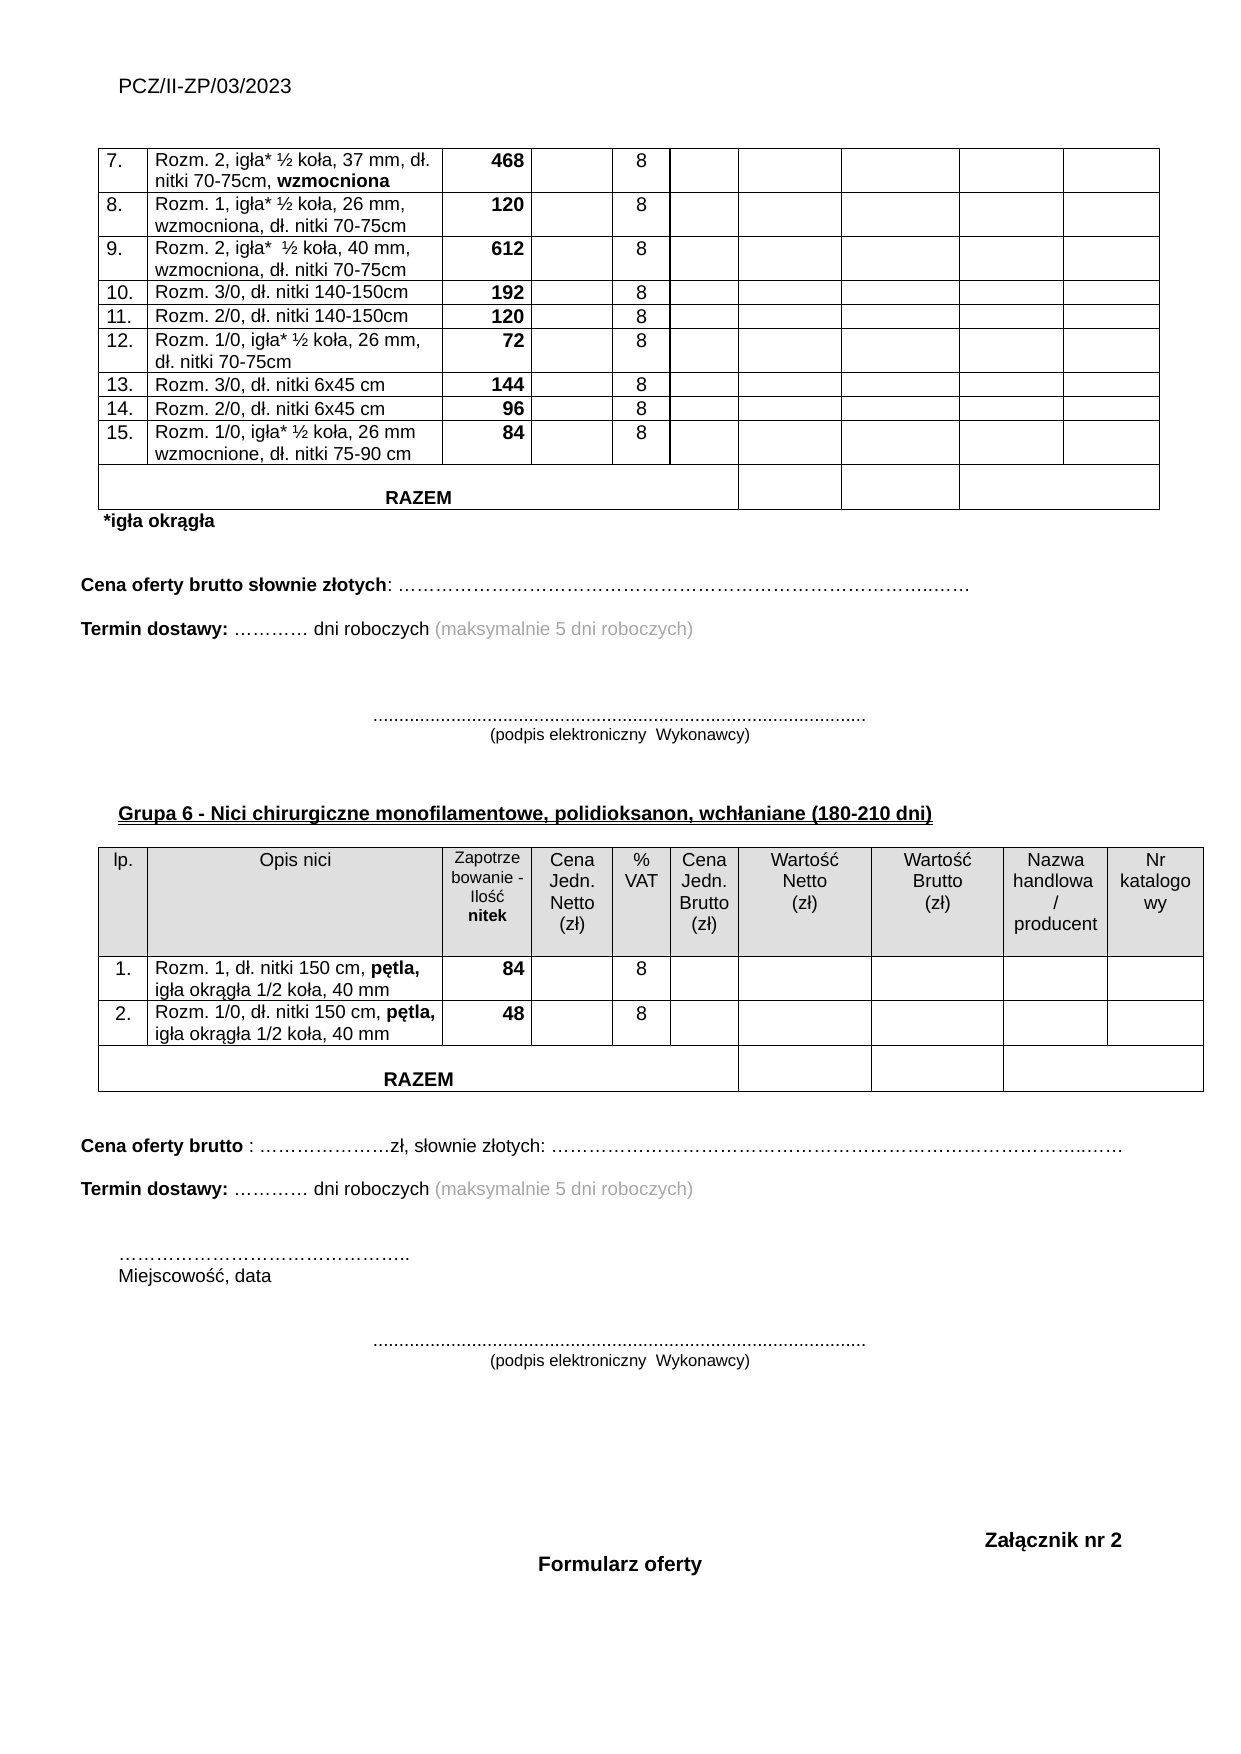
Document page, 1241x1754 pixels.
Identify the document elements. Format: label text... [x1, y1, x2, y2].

text (podpis elektroniczny Wykonawcy) [118, 725, 1122, 744]
table_cell [1064, 373, 1159, 396]
table_cell [842, 397, 959, 420]
table_cell [1004, 1001, 1107, 1044]
table_cell 8 [613, 1001, 670, 1044]
table_cell Rozm. 3/0, dł. nitki 6x45 cm [148, 373, 442, 396]
table_cell 8 [613, 373, 669, 396]
table_cell 8 [613, 149, 669, 192]
table_cell [532, 421, 612, 464]
table_cell [1064, 193, 1159, 236]
table_cell [739, 193, 841, 236]
table_cell [960, 329, 1063, 372]
table_cell [671, 237, 738, 280]
table_cell 120 [443, 193, 531, 236]
table_cell [739, 957, 871, 1000]
table_cell 8 [613, 329, 669, 372]
table_cell [99, 373, 147, 396]
text Cena oferty brutto : …………………zł, słownie złotych: …………………………………………………………………………..…… [81, 1135, 1190, 1157]
table_cell [739, 237, 841, 280]
table_cell [960, 193, 1063, 236]
table_cell [532, 305, 612, 328]
table_cell [960, 305, 1063, 328]
table_cell [739, 305, 841, 328]
text ............................................................................................... [118, 1329, 1122, 1351]
table_cell Rozm. 1/0, dł. nitki 150 cm, pętla, igła okrągła 1/2 koła, 40 mm [148, 1001, 442, 1044]
table_cell [1108, 1001, 1203, 1044]
table_cell [872, 1046, 1003, 1091]
table_cell [671, 373, 738, 396]
table_header Nr katalogowy [1108, 848, 1203, 956]
table_header Opis nici [148, 848, 442, 956]
table_cell [671, 397, 738, 420]
table_cell [842, 193, 959, 236]
table_cell [99, 149, 147, 192]
table_cell [671, 421, 738, 464]
table_cell 84 [443, 957, 531, 1000]
text Cena oferty brutto słownie złotych: …………………………………………………………………………..…… [81, 574, 1190, 596]
table_cell 192 [443, 281, 531, 304]
table_cell [99, 237, 147, 280]
table_cell [960, 237, 1063, 280]
table_cell Rozm. 2, igła* ½ koła, 40 mm, wzmocniona, dł. nitki 70-75cm [148, 237, 442, 280]
table_cell [671, 1001, 738, 1044]
table_cell [960, 149, 1063, 192]
table_cell [842, 281, 959, 304]
table_cell 8 [613, 237, 669, 280]
table_cell [1064, 397, 1159, 420]
table_cell [99, 193, 147, 236]
table_cell 144 [443, 373, 531, 396]
table_cell [739, 281, 841, 304]
table_cell [842, 373, 959, 396]
table_cell [671, 957, 738, 1000]
table_cell Rozm. 2, igła* ½ koła, 37 mm, dł. nitki 70-75cm, wzmocniona [148, 149, 442, 192]
text Termin dostawy: ………… dni roboczych (maksymalnie 5 dni roboczych) [81, 617, 1122, 639]
table_cell 48 [443, 1001, 531, 1044]
table_cell [532, 397, 612, 420]
text *igła okrągła [103, 509, 1190, 531]
table_cell [99, 329, 147, 372]
text (podpis elektroniczny Wykonawcy) [118, 1351, 1122, 1370]
table_cell [1064, 305, 1159, 328]
table_cell [960, 281, 1063, 304]
table_cell 468 [443, 149, 531, 192]
table_cell Rozm. 1/0, igła* ½ koła, 26 mm, dł. nitki 70-75cm [148, 329, 442, 372]
table_cell 8 [613, 397, 669, 420]
subtitle Załącznik nr 2 [118, 1528, 1122, 1552]
table_cell [671, 193, 738, 236]
table_cell [671, 305, 738, 328]
text Miejscowość, data [118, 1264, 1122, 1286]
table_cell [532, 1001, 612, 1044]
table_cell [532, 149, 612, 192]
table_header Cena Jedn. Netto (zł) [532, 848, 612, 956]
table_cell Rozm. 1/0, igła* ½ koła, 26 mm wzmocnione, dł. nitki 75-90 cm [148, 421, 442, 464]
table_cell 8 [613, 421, 669, 464]
table_header Zapotrzebowanie - Ilość nitek [443, 848, 531, 956]
table_cell [532, 329, 612, 372]
table_cell 8 [613, 957, 670, 1000]
table_cell [671, 149, 738, 192]
table_cell [532, 281, 612, 304]
table_cell [99, 305, 147, 328]
table_cell [842, 237, 959, 280]
table_cell [739, 421, 841, 464]
text Termin dostawy: ………… dni roboczych (maksymalnie 5 dni roboczych) [81, 1178, 1122, 1200]
table_cell 72 [443, 329, 531, 372]
table_cell [99, 421, 147, 464]
table_cell [842, 329, 959, 372]
table_cell [739, 329, 841, 372]
table_cell [671, 329, 738, 372]
table_cell 84 [443, 421, 531, 464]
table_cell RAZEM [99, 1046, 738, 1091]
table_cell [842, 421, 959, 464]
table_cell 96 [443, 397, 531, 420]
table_cell 120 [443, 305, 531, 328]
table_cell [1064, 421, 1159, 464]
table_cell [1004, 1046, 1203, 1091]
table_cell [1004, 957, 1107, 1000]
table_cell [739, 373, 841, 396]
table_cell Rozm. 3/0, dł. nitki 140-150cm [148, 281, 442, 304]
table_cell RAZEM [99, 465, 738, 508]
table_cell [532, 373, 612, 396]
table_cell Rozm. 1, dł. nitki 150 cm, pętla, igła okrągła 1/2 koła, 40 mm [148, 957, 442, 1000]
table_cell [1064, 237, 1159, 280]
table_cell [1108, 957, 1203, 1000]
table_cell [1064, 149, 1159, 192]
table_header % VAT [613, 848, 670, 956]
table_cell [739, 1001, 871, 1044]
table_cell [739, 1046, 871, 1091]
table_cell [532, 193, 612, 236]
table_cell 8 [613, 193, 669, 236]
text ……………………………………….. [118, 1243, 1122, 1264]
text Grupa 6 - Nici chirurgiczne monofilamentowe, polidioksanon, wchłaniane (180-210 dni) [118, 802, 1122, 824]
table_cell [739, 397, 841, 420]
table_cell [671, 281, 738, 304]
table_cell 8 [613, 305, 669, 328]
table_cell [842, 465, 959, 508]
table_cell 2. [99, 1001, 147, 1044]
table_cell [1064, 329, 1159, 372]
table_header Cena Jedn. Brutto (zł) [671, 848, 738, 956]
table_cell [842, 305, 959, 328]
table_cell Rozm. 2/0, dł. nitki 6x45 cm [148, 397, 442, 420]
table_header Wartość Brutto (zł) [872, 848, 1003, 956]
table_cell [842, 149, 959, 192]
table_cell [960, 421, 1063, 464]
table_cell [532, 237, 612, 280]
table_cell 8 [613, 281, 669, 304]
table_header Nazwa handlowa / producent [1004, 848, 1107, 956]
table_cell [532, 957, 612, 1000]
table_cell [872, 957, 1003, 1000]
table_header Wartość Netto (zł) [739, 848, 871, 956]
table_header lp. [99, 848, 147, 956]
subtitle Formularz oferty [118, 1552, 1122, 1576]
table_cell 1. [99, 957, 147, 1000]
table_cell [960, 397, 1063, 420]
table_cell [960, 373, 1063, 396]
table_cell Rozm. 2/0, dł. nitki 140-150cm [148, 305, 442, 328]
table_cell [99, 397, 147, 420]
table_cell [1064, 281, 1159, 304]
text ............................................................................................... [118, 704, 1122, 725]
table_cell [960, 465, 1159, 508]
table_cell [99, 281, 147, 304]
table_cell [739, 149, 841, 192]
table_cell [872, 1001, 1003, 1044]
table_cell [739, 465, 841, 508]
table_cell 612 [443, 237, 531, 280]
table_cell Rozm. 1, igła* ½ koła, 26 mm, wzmocniona, dł. nitki 70-75cm [148, 193, 442, 236]
